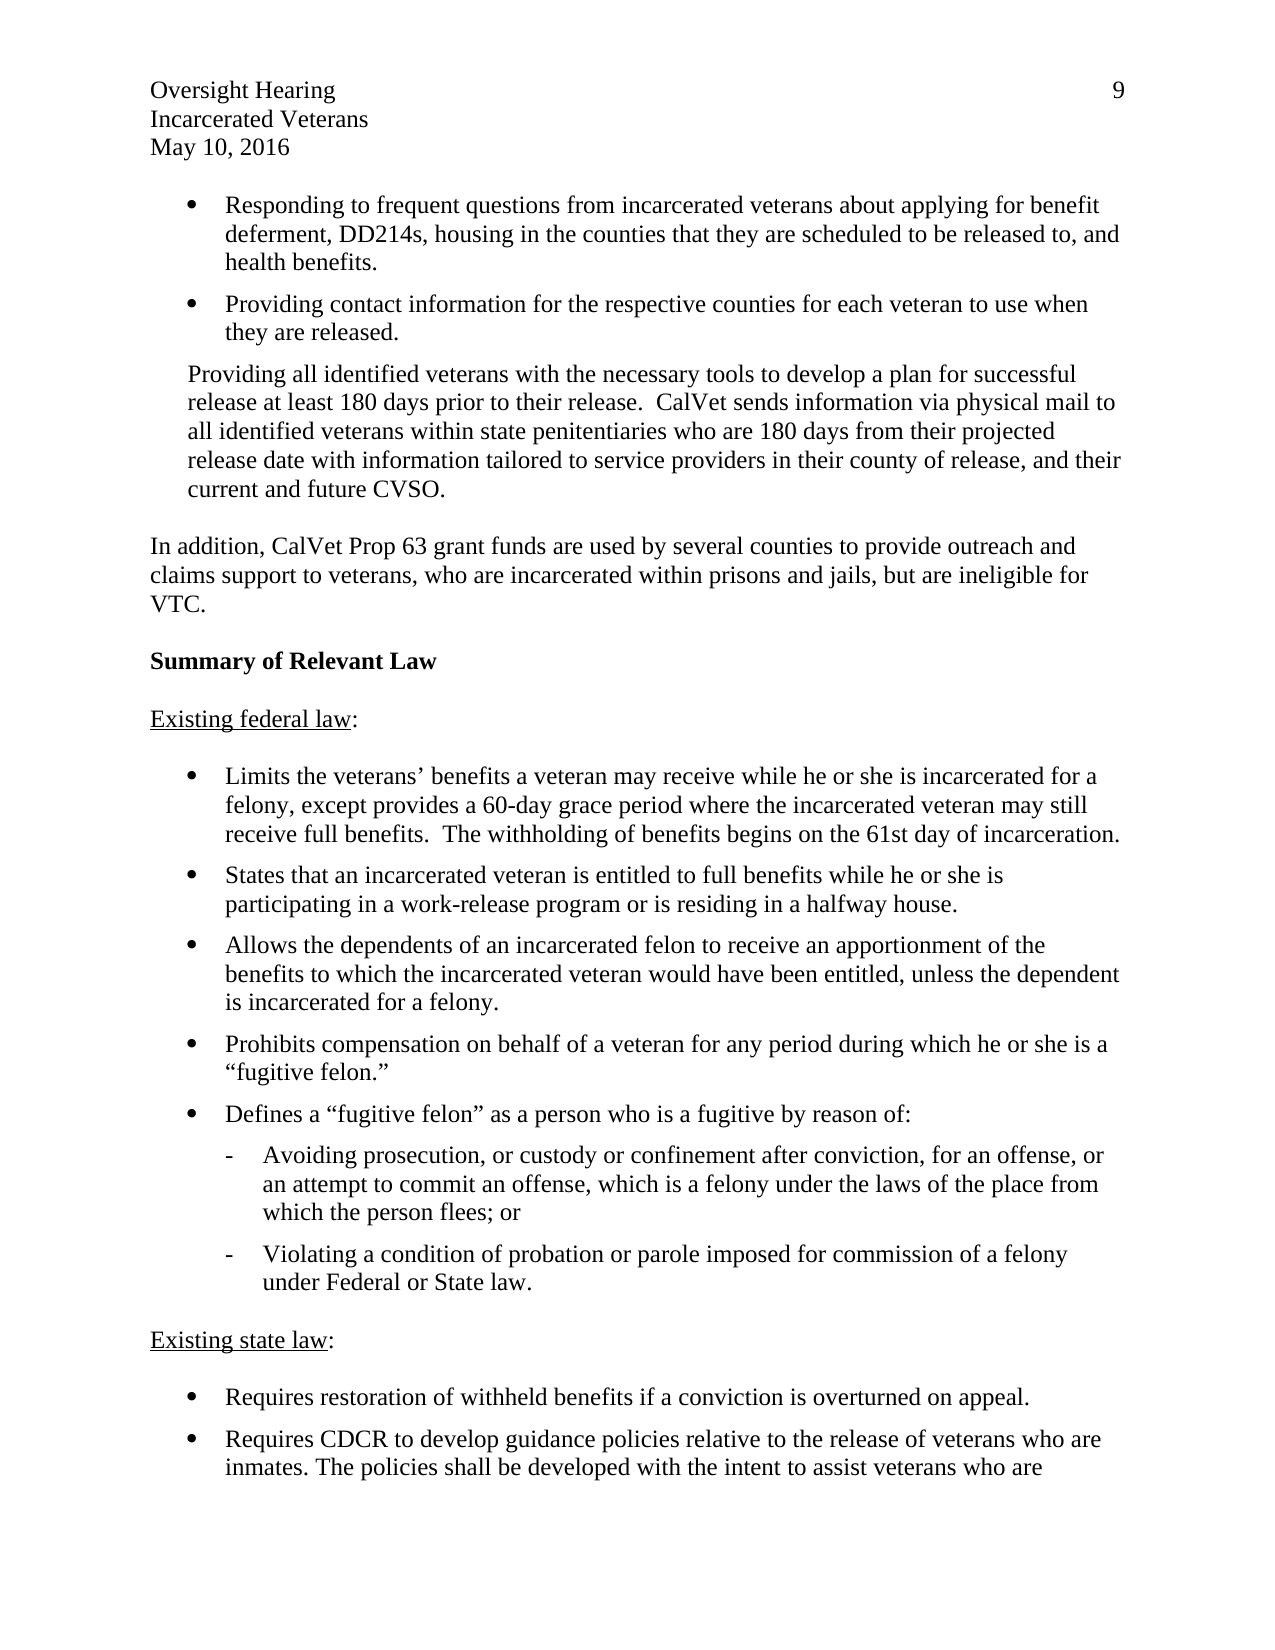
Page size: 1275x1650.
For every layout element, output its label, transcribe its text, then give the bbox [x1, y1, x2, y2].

list Defines a “fugitive felon” as a person who is a fugitive by reason of: [187, 1099, 1125, 1127]
list Providing contact information for the respective counties for each veteran to use when they are released. [187, 289, 1125, 346]
text In addition, CalVet Prop 63 grant funds are used by several counties to provide outreach and claims support to veterans, who are incarcerated within prisons and jails, but are ineligible for VTC. [150, 531, 1125, 617]
list Violating a condition of probation or parole imposed for commission of a felony under Federal or State law. [225, 1239, 1125, 1296]
text Existing state law: [150, 1325, 1125, 1354]
list States that an incarcerated veteran is entitled to full benefits while he or she is participating in a work-release program or is residing in a halfway house. [187, 860, 1125, 917]
text Summary of Relevant Law [150, 646, 1125, 675]
text Existing federal law: [150, 704, 1125, 732]
list Prohibits compensation on behalf of a veteran for any period during which he or she is a “fugitive felon.” [187, 1029, 1125, 1086]
list Requires restoration of withheld benefits if a conviction is overturned on appeal. [187, 1382, 1125, 1411]
list Limits the veterans’ benefits a veteran may receive while he or she is incarcerated for a felony, except provides a 60-day grace period where the incarcerated veteran may still receive full benefits. The withholding of benefits begins on the 61st day of incarceration. [187, 761, 1125, 847]
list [187, 1424, 1125, 1481]
list Avoiding prosecution, or custody or confinement after conviction, for an offense, or an attempt to commit an offense, which is a felony under the laws of the place from which the person flees; or [225, 1140, 1125, 1226]
list Allows the dependents of an incarcerated felon to receive an apportionment of the benefits to which the incarcerated veteran would have been entitled, unless the dependent is incarcerated for a felony. [187, 930, 1125, 1016]
text Providing all identified veterans with the necessary tools to develop a plan for successful release at least 180 days prior to their release. CalVet sends information via physical mail to all identified veterans within state penitentiaries who are 180 days from their projected release date with information tailored to service providers in their county of release, and their current and future CVSO. [187, 359, 1125, 502]
list Responding to frequent questions from incarcerated veterans about applying for benefit deferment, DD214s, housing in the counties that they are scheduled to be released to, and health benefits. [187, 190, 1125, 276]
